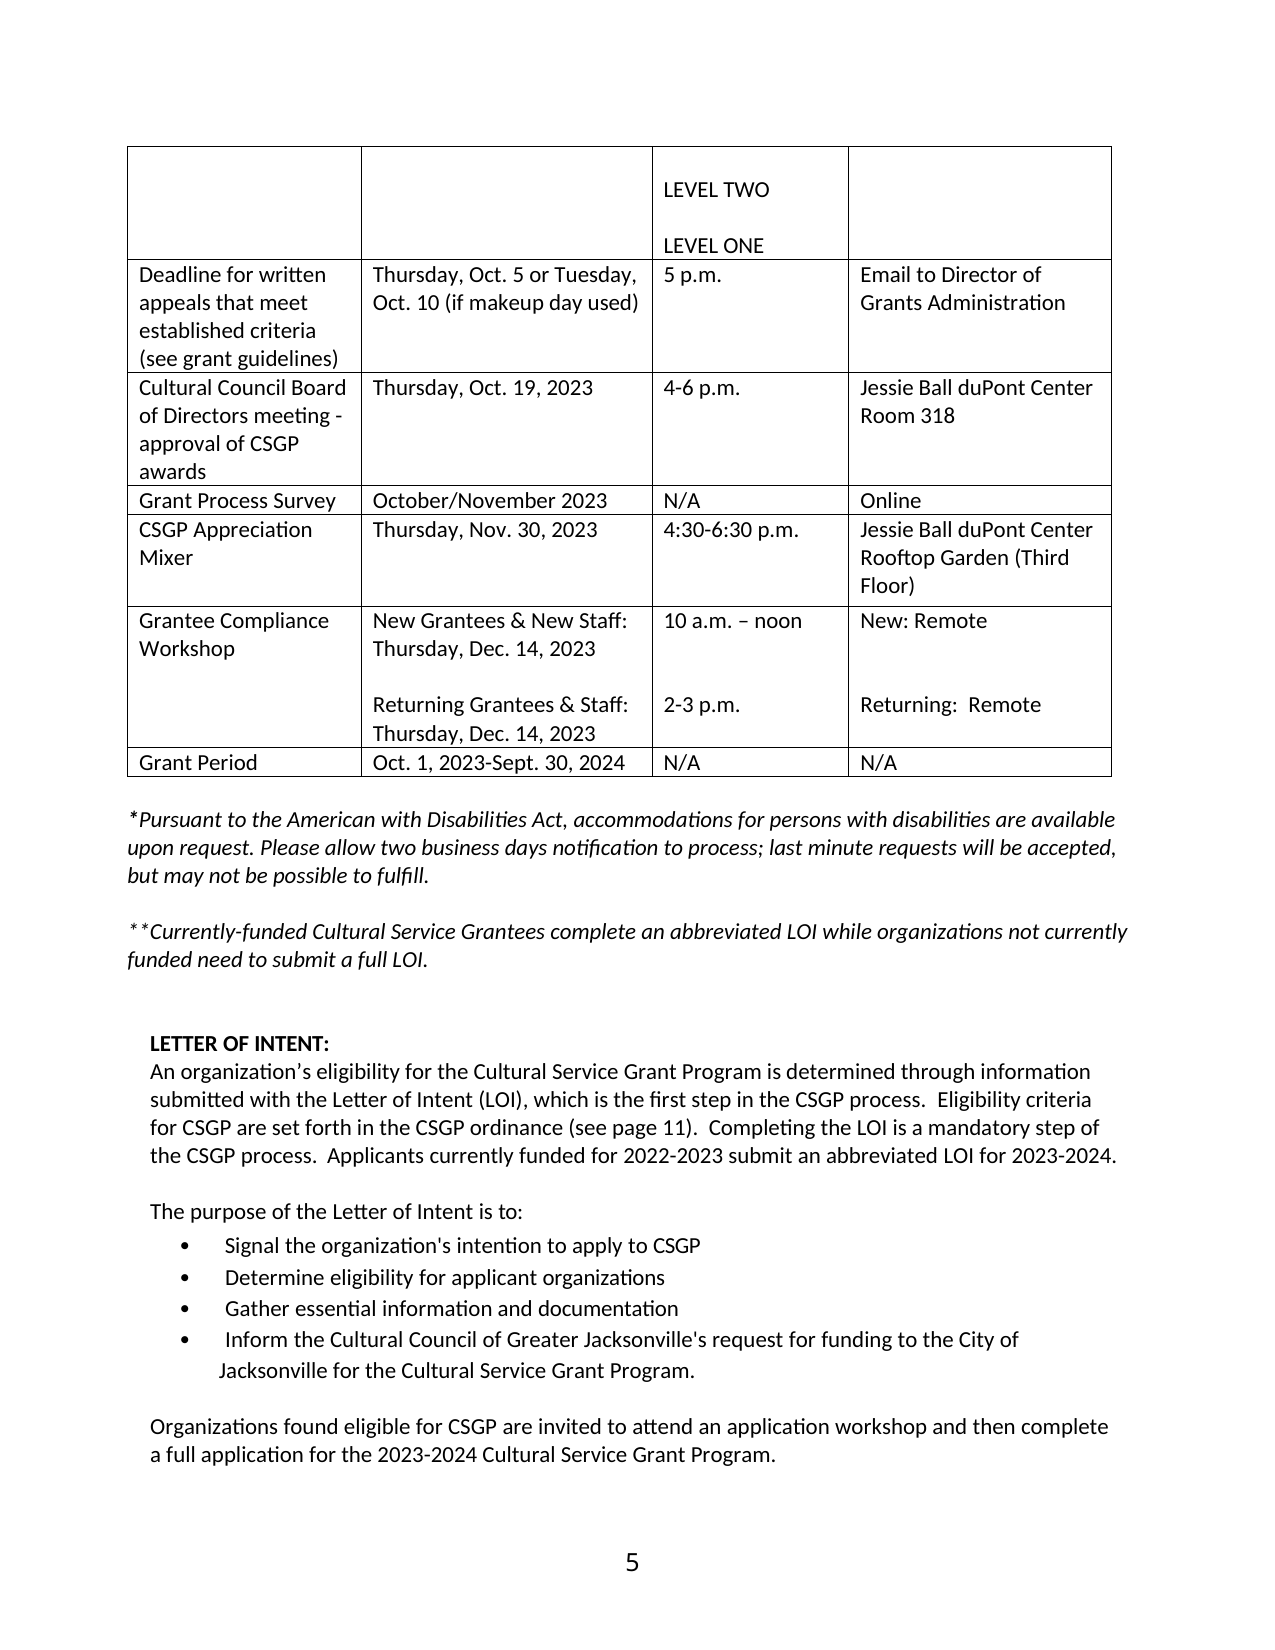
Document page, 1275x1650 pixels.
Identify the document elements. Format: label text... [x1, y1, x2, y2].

table_cell 5 p.m. [653, 260, 848, 372]
list Signal the organization's intention to apply to CSGP [181, 1232, 1148, 1259]
list Determine eligibility for applicant organizations [181, 1263, 1148, 1291]
subtitle LETTER OF INTENT: [150, 1029, 1148, 1057]
table_cell CSGP Appreciation Mixer [128, 515, 361, 606]
text Organizations found eligible for CSGP are invited to attend an application workshop and then complete a full application for the 2023-2024 Cultural Service Grant Program. [150, 1412, 1113, 1468]
table_cell Grantee Compliance Workshop [128, 607, 361, 747]
list Gather essential information and documentation [181, 1294, 1148, 1322]
table_cell New Grantees & New Staff: Thursday, Dec. 14, 2023 Returning Grantees & Staff: Thursday, Dec. 14, 2023 [362, 607, 652, 747]
table_cell Thursday, Nov. 30, 2023 [362, 515, 652, 606]
table_cell Jessie Ball duPont Center Rooftop Garden (Third Floor) [849, 515, 1111, 606]
table_cell Grant Period [128, 748, 361, 776]
table_cell Oct. 1, 2023-Sept. 30, 2024 [362, 748, 652, 776]
table_cell Cultural Council Board of Directors meeting - approval of CSGP awards [128, 373, 361, 485]
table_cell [849, 147, 1111, 259]
table_cell Jessie Ball duPont Center Room 318 [849, 373, 1111, 485]
table_cell October/November 2023 [362, 486, 652, 514]
table_cell Thursday, Oct. 19, 2023 [362, 373, 652, 485]
text An organization’s eligibility for the Cultural Service Grant Program is determined through information submitted with the Letter of Intent (LOI), which is the first step in the CSGP process. Eligibility criteria for CSGP are set forth in the CSGP ordinance (see page 11). Completing the LOI is a mandatory step of the CSGP process. Applicants currently funded for 2022-2023 submit an abbreviated LOI for 2023-2024. [150, 1057, 1118, 1169]
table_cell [653, 147, 848, 259]
table_cell 4-6 p.m. [653, 373, 848, 485]
table_cell N/A [849, 748, 1111, 776]
table_cell Thursday, Oct. 5 or Tuesday, Oct. 10 (if makeup day used) [362, 260, 652, 372]
table_cell Grant Process Survey [128, 486, 361, 514]
table_cell Deadline for written appeals that meet established criteria (see grant guidelines) [128, 260, 361, 372]
text **Currently-funded Cultural Service Grantees complete an abbreviated LOI while organizations not currently funded need to submit a full LOI. [127, 917, 1148, 973]
table_cell Email to Director of Grants Administration [849, 260, 1111, 372]
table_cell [362, 147, 652, 259]
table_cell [128, 147, 361, 259]
text The purpose of the Letter of Intent is to: [150, 1197, 1148, 1225]
list Inform the Cultural Council of Greater Jacksonville's request for funding to the City of Jacksonville for the Cultural Service Grant Program. [181, 1325, 1019, 1384]
text *Pursuant to the American with Disabilities Act, accommodations for persons with disabilities are available upon request. Please allow two business days notification to process; last minute requests will be accepted, but may not be possible to fulfill. [127, 805, 1148, 889]
table_cell Online [849, 486, 1111, 514]
table_cell N/A [653, 748, 848, 776]
table_cell N/A [653, 486, 848, 514]
table_cell 4:30-6:30 p.m. [653, 515, 848, 606]
table_cell 10 a.m. – noon 2-3 p.m. [653, 607, 848, 747]
table_cell New: Remote Returning: Remote [849, 607, 1111, 747]
